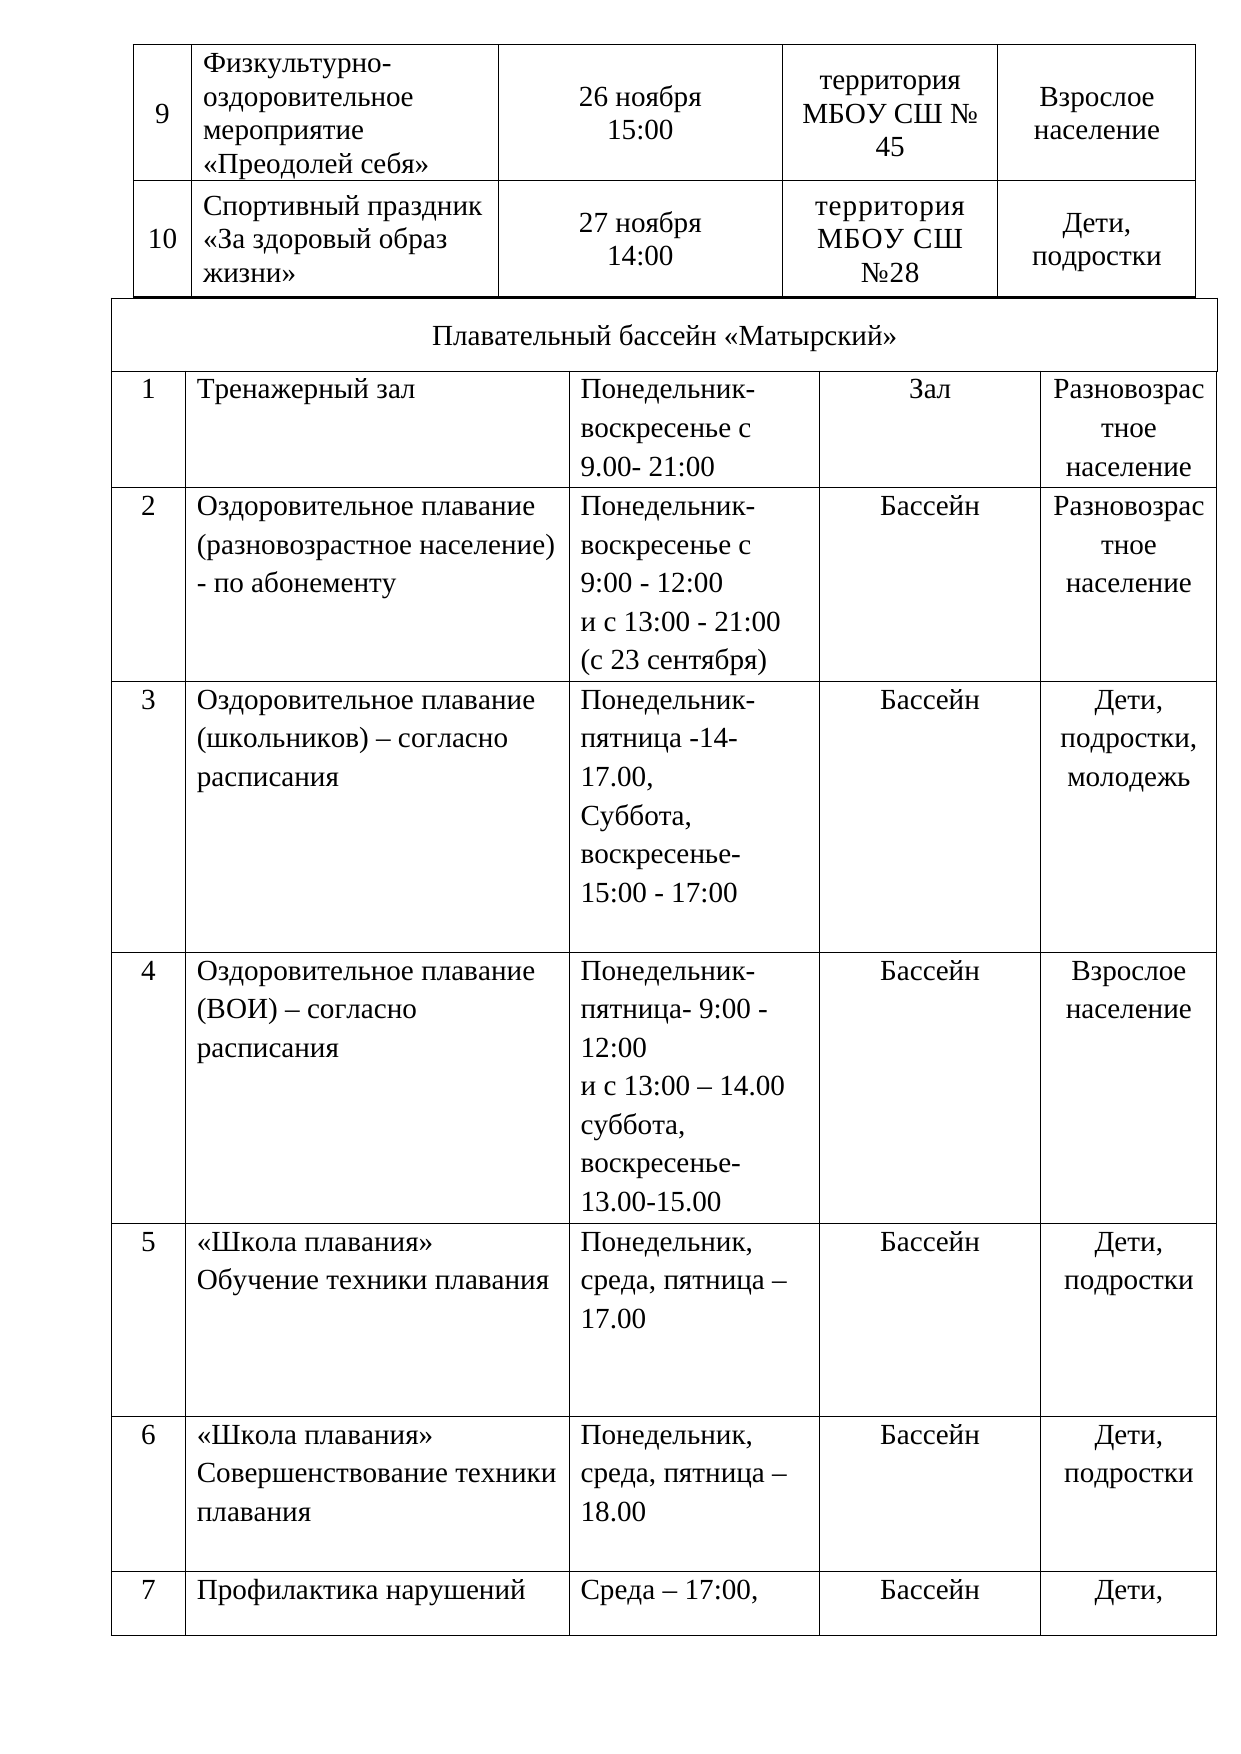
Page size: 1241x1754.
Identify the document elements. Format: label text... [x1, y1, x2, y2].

table_cell территория МБОУ СШ №28 [783, 181, 997, 296]
table_cell Разновозрастное население [1041, 372, 1216, 487]
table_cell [570, 1572, 819, 1635]
table_cell территория МБОУ СШ № 45 [783, 45, 997, 179]
table_cell Спортивный праздник «За здоровый образ жизни» [192, 181, 498, 296]
table_cell Бассейн [820, 1224, 1040, 1416]
table_cell 9 [134, 45, 191, 179]
table_cell 10 [134, 181, 191, 296]
table_cell 1 [112, 372, 185, 487]
table_header Плавательный бассейн «Матырский» [112, 299, 1217, 371]
table_cell Взрослое население [998, 45, 1195, 179]
table_cell Бассейн [820, 1572, 1040, 1635]
table_cell Дети, подростки [1041, 1224, 1216, 1416]
table_cell Бассейн [820, 682, 1040, 952]
table_cell Понедельник, среда, пятница – 17.00 [570, 1224, 819, 1416]
table_cell Дети, подростки, молодежь [1041, 682, 1216, 952]
table_cell Дети, подростки [1041, 1572, 1216, 1635]
table_cell Понедельник-воскресенье с 9:00 - 12:00 и с 13:00 - 21:00 (с 23 сентября) [570, 488, 819, 681]
table_cell Оздоровительное плавание (ВОИ) – согласно расписания [186, 953, 569, 1223]
table_cell Дети, подростки [998, 181, 1195, 296]
table_cell Бассейн [820, 953, 1040, 1223]
table_cell Разновозрастное население [1041, 488, 1216, 681]
table_cell 3 [112, 682, 185, 952]
table_cell «Школа плавания» Обучение техники плавания [186, 1224, 569, 1416]
table_cell 6 [112, 1417, 185, 1571]
table_cell 2 [112, 488, 185, 681]
table_cell Бассейн [820, 488, 1040, 681]
table_cell 27 ноября 14:00 [499, 181, 782, 296]
table_cell Оздоровительное плавание (разновозрастное население) - по абонементу [186, 488, 569, 681]
table_cell «Школа плавания» Совершенствование техники плавания [186, 1417, 569, 1571]
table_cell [186, 1572, 569, 1635]
table_cell Взрослое население [1041, 953, 1216, 1223]
table_cell Бассейн [820, 1417, 1040, 1571]
table_cell 7 [112, 1572, 185, 1635]
table_cell Понедельник, среда, пятница – 18.00 [570, 1417, 819, 1571]
table_cell Дети, подростки [1041, 1417, 1216, 1571]
table_cell Физкультурно-оздоровительное мероприятие «Преодолей себя» [192, 45, 498, 179]
table_cell Понедельник-пятница -14-17.00, Суббота, воскресенье- 15:00 - 17:00 [570, 682, 819, 952]
table_cell 5 [112, 1224, 185, 1416]
table_cell Оздоровительное плавание (школьников) – согласно расписания [186, 682, 569, 952]
table_cell 4 [112, 953, 185, 1223]
table_cell Понедельник-пятница- 9:00 - 12:00 и с 13:00 – 14.00 суббота, воскресенье-13.00-15.00 [570, 953, 819, 1223]
table_cell Тренажерный зал [186, 372, 569, 487]
table_cell Зал [820, 372, 1040, 487]
table_cell Понедельник-воскресенье с 9.00- 21:00 [570, 372, 819, 487]
table_cell 26 ноября 15:00 [499, 45, 782, 179]
